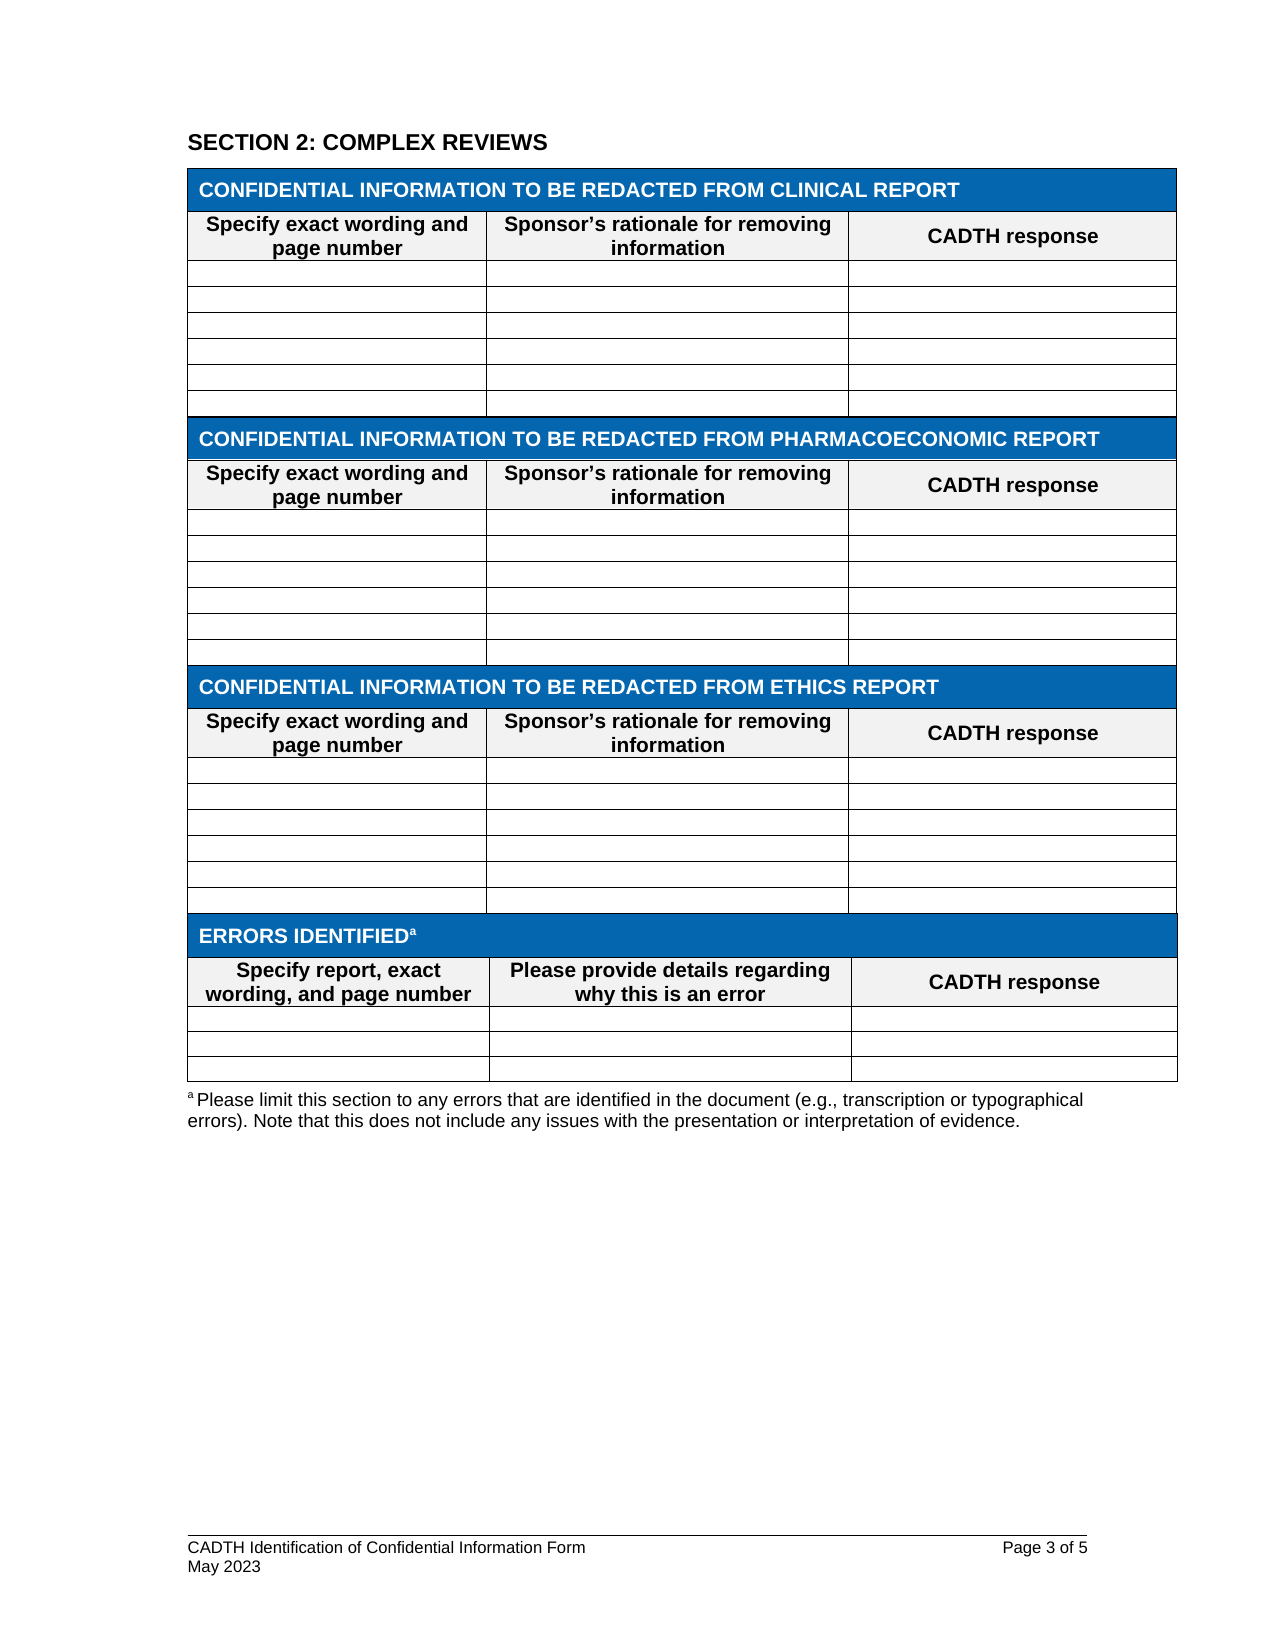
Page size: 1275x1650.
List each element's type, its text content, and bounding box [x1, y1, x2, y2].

table_cell [188, 836, 486, 861]
table_cell [487, 614, 848, 639]
table_cell [849, 261, 1176, 286]
table_cell [188, 391, 486, 416]
table_cell Sponsor’s rationale for removing information [487, 461, 848, 508]
table_cell Specify exact wording and page number [188, 461, 486, 508]
table_cell CADTH response [849, 212, 1176, 260]
table_cell [849, 784, 1176, 809]
table_cell [849, 287, 1176, 312]
table_cell [852, 1032, 1177, 1056]
table_cell [188, 758, 486, 783]
table_cell [188, 536, 486, 561]
table_cell [487, 888, 848, 913]
table_cell CONFIDENTIAL INFORMATION TO BE REDACTED FROM PHARMACOECONOMIC REPORT [188, 418, 1176, 459]
table_cell [487, 391, 848, 416]
table_cell [188, 1032, 489, 1056]
table_cell CADTH response [849, 461, 1176, 508]
table_cell [487, 640, 848, 665]
table_cell Sponsor’s rationale for removing information [487, 709, 848, 757]
table_cell [487, 365, 848, 390]
text SECTION 2: COMPLEX REVIEWS [187, 129, 1087, 155]
table_cell [849, 758, 1176, 783]
table_cell [487, 510, 848, 534]
table_cell [487, 313, 848, 338]
table_cell [487, 339, 848, 364]
table_cell [188, 510, 486, 534]
table_cell [849, 836, 1176, 861]
table_cell [849, 365, 1176, 390]
table_cell [188, 562, 486, 587]
table_cell [188, 614, 486, 639]
table_cell [188, 588, 486, 613]
table_cell [490, 1007, 851, 1031]
table_cell [188, 287, 486, 312]
table_cell [188, 365, 486, 390]
table_cell [852, 1007, 1177, 1031]
table_cell Specify report, exact wording, and page number [188, 958, 489, 1006]
table_cell [487, 562, 848, 587]
table_cell [487, 758, 848, 783]
table_cell Please provide details regarding why this is an error [490, 958, 851, 1006]
table_cell [188, 339, 486, 364]
table_cell [849, 339, 1176, 364]
table_cell [490, 1032, 851, 1056]
table_cell [188, 888, 486, 913]
table_cell CADTH response [852, 958, 1177, 1006]
table_cell [849, 810, 1176, 835]
table_cell [849, 391, 1176, 416]
table_cell ERRORS IDENTIFIEDa [188, 914, 1177, 957]
table_cell [487, 836, 848, 861]
table_cell [849, 640, 1176, 665]
table_cell [849, 862, 1176, 887]
table_cell Specify exact wording and page number [188, 709, 486, 757]
table_cell [852, 1057, 1177, 1081]
table_cell [487, 588, 848, 613]
table_cell [188, 1057, 489, 1081]
table_cell [849, 536, 1176, 561]
table_cell [487, 862, 848, 887]
table_cell [490, 1057, 851, 1081]
table_cell [487, 810, 848, 835]
table_cell Sponsor’s rationale for removing information [487, 212, 848, 260]
table_cell [188, 1007, 489, 1031]
table_cell [188, 810, 486, 835]
text a Please limit this section to any errors that are identified in the document (e.g., transcription or typographical errors). Note that this does not include any issues with the presentation or interpretation of evidence. [187, 1088, 1087, 1132]
table_cell [487, 261, 848, 286]
table_cell CONFIDENTIAL INFORMATION TO BE REDACTED FROM ETHICS REPORT [188, 666, 1176, 708]
table_cell CADTH response [849, 709, 1176, 757]
table_cell Specify exact wording and page number [188, 212, 486, 260]
table_cell [487, 287, 848, 312]
table_cell [188, 313, 486, 338]
table_cell [849, 562, 1176, 587]
table_cell [188, 862, 486, 887]
table_header CONFIDENTIAL INFORMATION TO BE REDACTED FROM CLINICAL REPORT [188, 169, 1176, 211]
table_cell [487, 784, 848, 809]
table_cell [487, 536, 848, 561]
table_cell [849, 510, 1176, 534]
table_cell [849, 313, 1176, 338]
table_cell [849, 614, 1176, 639]
table_cell [849, 888, 1176, 913]
table_cell [188, 784, 486, 809]
table_cell [188, 261, 486, 286]
table_cell [188, 640, 486, 665]
table_cell [849, 588, 1176, 613]
